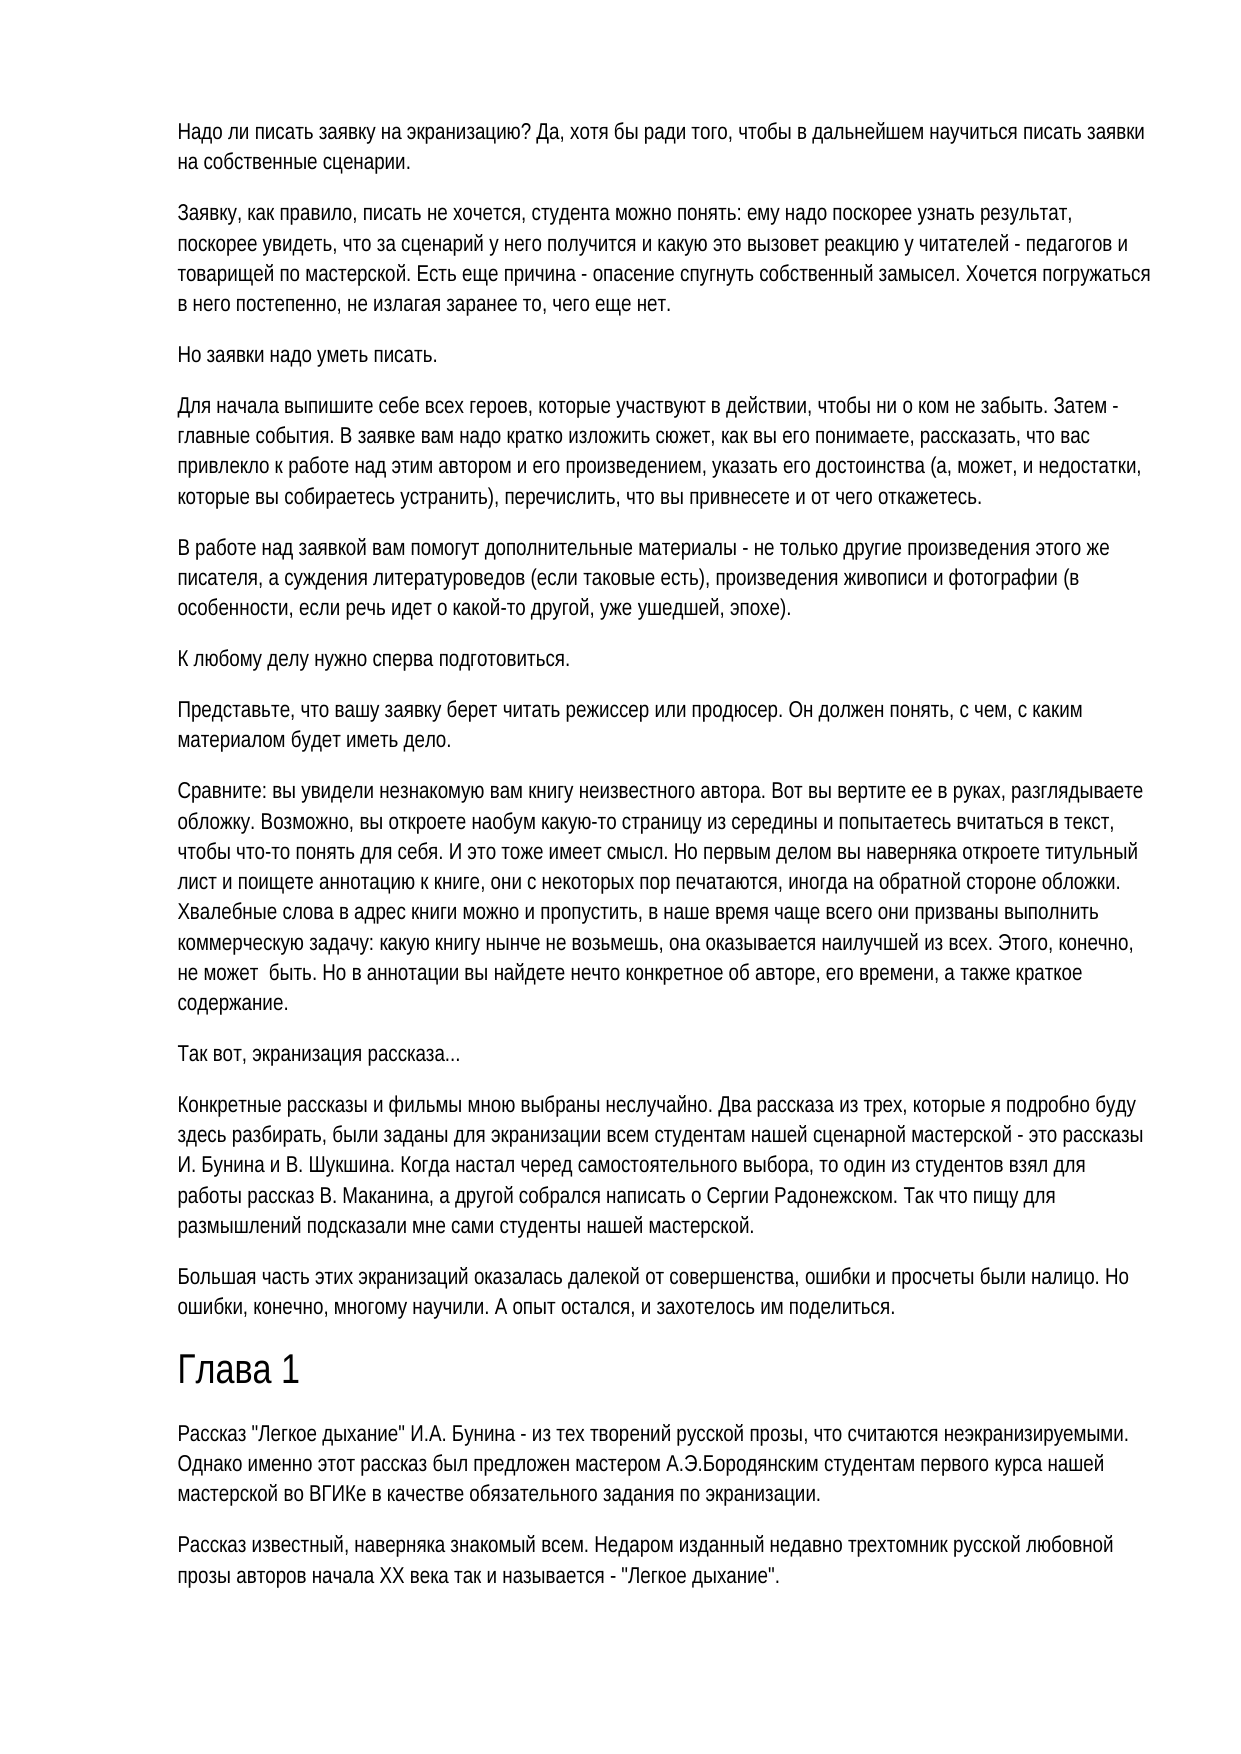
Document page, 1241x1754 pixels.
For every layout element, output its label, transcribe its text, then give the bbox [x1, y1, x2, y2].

text Представьте, что вашу заявку берет читать режиссер или продюсер. Он должен понять, с чем, с каким материалом будет иметь дело. [177, 696, 1152, 753]
text Надо ли писать заявку на экранизацию? Да, хотя бы ради того, чтобы в дальнейшем научиться писать заявки на собственные сценарии. [177, 118, 1152, 175]
text Так вот, экранизация рассказа... [177, 1040, 1152, 1066]
text Большая часть этих экранизаций оказалась далекой от совершенства, ошибки и просчеты были налицо. Но ошибки, конечно, многому научили. А опыт остался, и захотелось им поделиться. [177, 1263, 1152, 1319]
text Рассказ известный, наверняка знакомый всем. Недаром изданный недавно трехтомник русской любовной прозы авторов начала XX века так и называется - "Легкое дыхание". [177, 1531, 1152, 1588]
text Заявку, как правило, писать не хочется, студента можно понять: ему надо поскорее узнать результат, поскорее увидеть, что за сценарий у него получится и какую это вызовет реакцию у читателей - педагогов и товарищей по мастерской. Есть еще причина - опасение спугнуть собственный замысел. Хочется погружаться в него постепенно, не излагая заранее то, чего еще нет. [177, 199, 1152, 316]
text В работе над заявкой вам помогут дополнительные материалы - не только другие произведения этого же писателя, а суждения литературоведов (если таковые есть), произведения живописи и фотографии (в особенности, если речь идет о какой-то другой, уже ушедшей, эпохе). [177, 534, 1152, 621]
text Рассказ "Легкое дыхание" И.А. Бунина - из тех творений русской прозы, что считаются неэкранизируемыми. Однако именно этот рассказ был предложен мастером А.Э.Бородянским студентам первого курса нашей мастерской во ВГИКе в качестве обязательного задания по экранизации. [177, 1420, 1152, 1507]
text Сравните: вы увидели незнакомую вам книгу неизвестного автора. Вот вы вертите ее в руках, разглядываете обложку. Возможно, вы откроете наобум какую-то страницу из середины и попытаетесь вчитаться в текст, чтобы что-то понять для себя. И это тоже имеет смысл. Но первым делом вы наверняка откроете титульный лист и поищете аннотацию к книге, они с некоторых пор печатаются, иногда на обратной стороне обложки. Хвалебные слова в адрес книги можно и пропустить, в наше время чаще всего они призваны выполнить коммерческую задачу: какую книгу нынче не возьмешь, она оказывается наилучшей из всех. Этого, конечно, не может быть. Но в аннотации вы найдете нечто конкретное об авторе, его времени, а также краткое содержание. [177, 777, 1152, 1015]
text Для начала выпишите себе всех героев, которые участвуют в действии, чтобы ни о ком не забыть. Затем - главные события. В заявке вам надо кратко изложить сюжет, как вы его понимаете, рассказать, что вас привлекло к работе над этим автором и его произведением, указать его достоинства (а, может, и недостатки, которые вы собираетесь устранить), перечислить, что вы привнесете и от чего откажетесь. [177, 392, 1152, 509]
text Конкретные рассказы и фильмы мною выбраны неслучайно. Два рассказа из трех, которые я подробно буду здесь разбирать, были заданы для экранизации всем студентам нашей сценарной мастерской - это рассказы И. Бунина и В. Шукшина. Когда настал черед самостоятельного выбора, то один из студентов взял для работы рассказ В. Маканина, а другой собрался написать о Сергии Радонежском. Так что пищу для размышлений подсказали мне сами студенты нашей мастерской. [177, 1091, 1152, 1238]
text Но заявки надо уметь писать. [177, 341, 1152, 367]
text Глава 1 [177, 1344, 1152, 1392]
text К любому делу нужно сперва подготовиться. [177, 645, 1152, 672]
